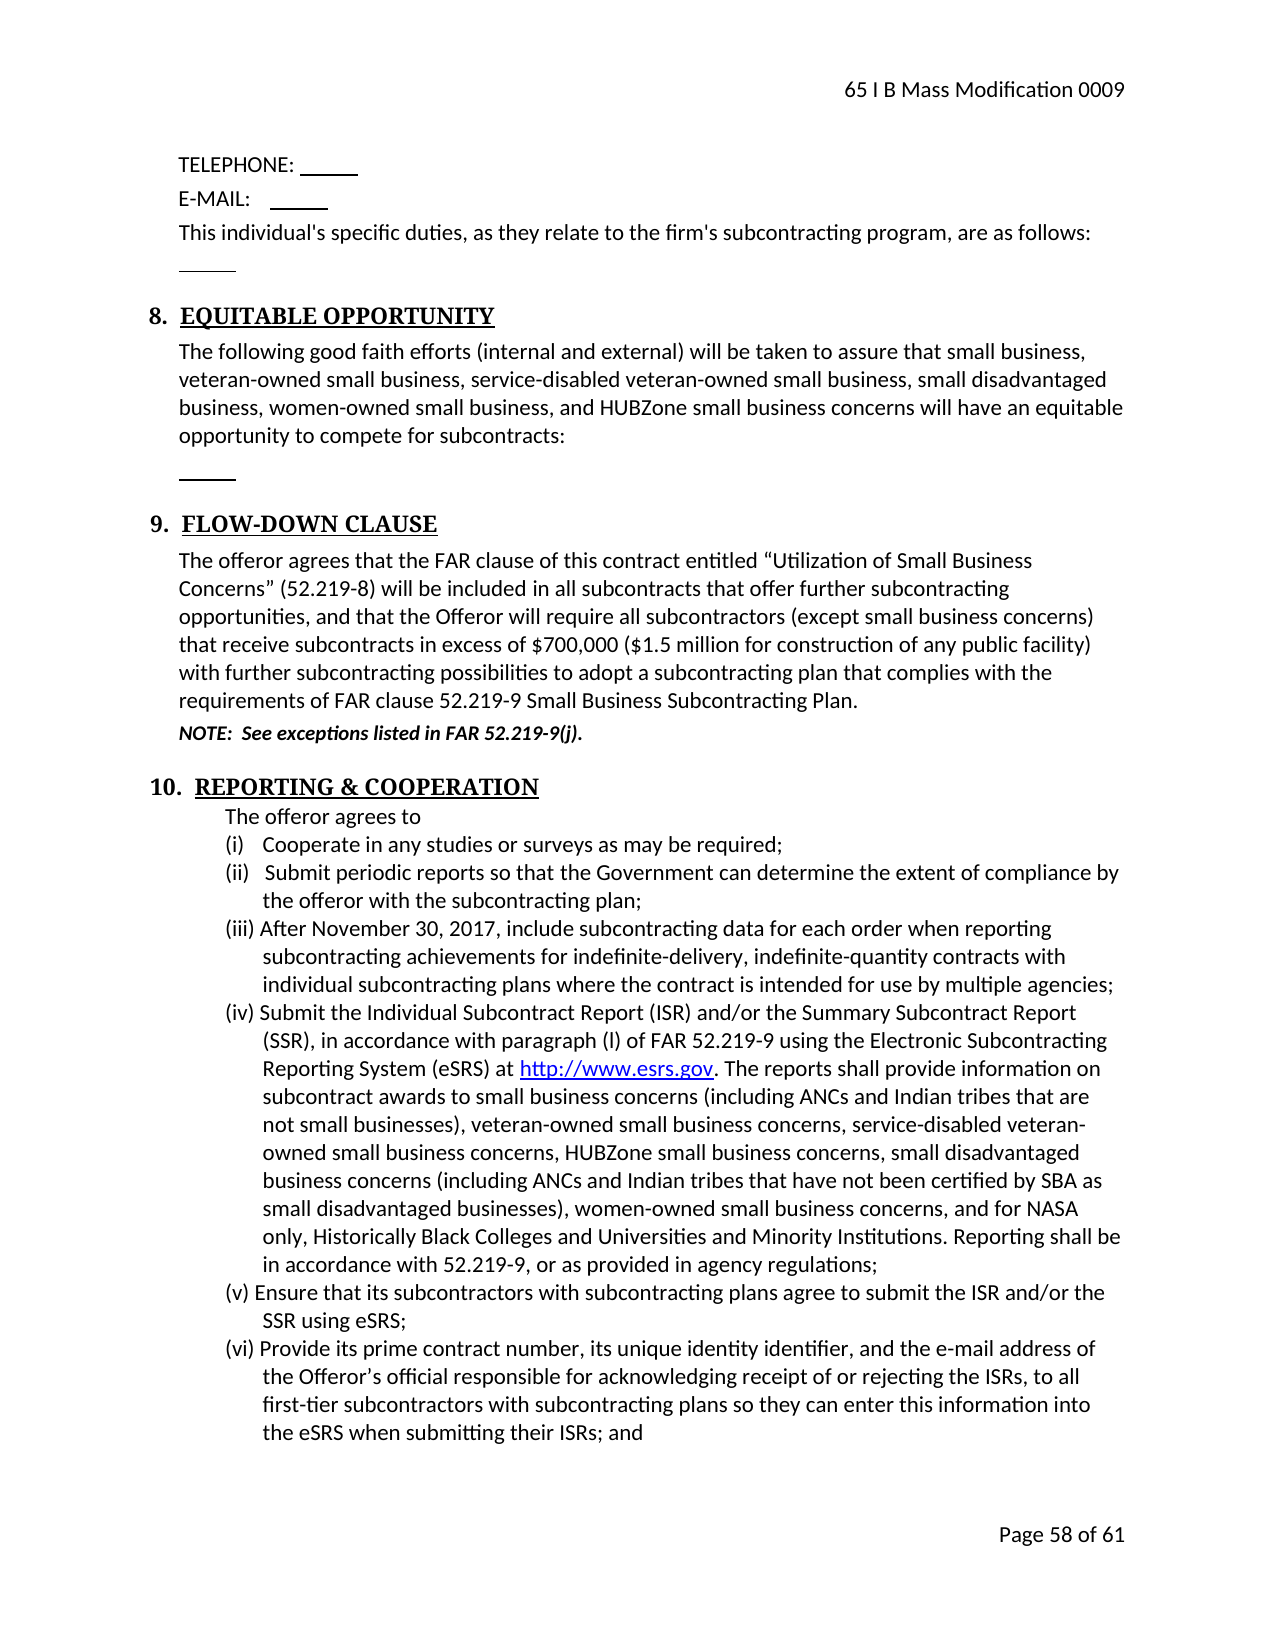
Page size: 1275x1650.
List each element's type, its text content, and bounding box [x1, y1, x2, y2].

text The following good faith efforts (internal and external) will be taken to assure that small business, veteran-owned small business, service-disabled veteran-owned small business, small disadvantaged business, women-owned small business, and HUBZone small business concerns will have an equitable opportunity to compete for subcontracts: [178, 337, 1125, 449]
text (iii) After November 30, 2017, include subcontracting data for each order when reporting subcontracting achievements for indefinite-delivery, indefinite-quantity contracts with individual subcontracting plans where the contract is intended for use by multiple agencies; [225, 914, 1125, 998]
text (i) Cooperate in any studies or surveys as may be required; [225, 830, 1125, 858]
text (vi) Provide its prime contract number, its unique identity identifier, and the e-mail address of the Offeror’s official responsible for acknowledging receipt of or rejecting the ISRs, to all first-tier subcontractors with subcontracting plans so they can enter this information into the eSRS when submitting their ISRs; and [225, 1334, 1125, 1446]
text (ii) Submit periodic reports so that the Government can determine the extent of compliance by the offeror with the subcontracting plan; [225, 858, 1125, 914]
text E-MAIL: [178, 184, 1125, 212]
text The offeror agrees that the FAR clause of this contract entitled “Utilization of Small Business Concerns” (52.219-8) will be included in all subcontracts that offer further subcontracting opportunities, and that the Offeror will require all subcontractors (except small business concerns) that receive subcontracts in excess of $700,000 ($1.5 million for construction of any public facility) with further subcontracting possibilities to adopt a subcontracting plan that complies with the requirements of FAR clause 52.219-9 Small Business Subcontracting Plan. [178, 546, 1125, 714]
text NOTE: See exceptions listed in FAR 52.219-9(j). [178, 720, 1125, 746]
text (iv) Submit the Individual Subcontract Report (ISR) and/or the Summary Subcontract Report (SSR), in accordance with paragraph (l) of FAR 52.219-9 using the Electronic Subcontracting Reporting System (eSRS) at http://www.esrs.gov. The reports shall provide information on subcontract awards to small business concerns (including ANCs and Indian tribes that are not small businesses), veteran-owned small business concerns, service-disabled veteran-owned small business concerns, HUBZone small business concerns, small disadvantaged business concerns (including ANCs and Indian tribes that have not been certified by SBA as small disadvantaged businesses), women-owned small business concerns, and for NASA only, Historically Black Colleges and Universities and Minority Institutions. Reporting shall be in accordance with 52.219-9, or as provided in agency regulations; [225, 998, 1125, 1278]
text This individual's specific duties, as they relate to the firm's subcontracting program, are as follows: [178, 218, 1125, 274]
text 10. REPORTING & COOPERATION [150, 771, 1125, 802]
text (v) Ensure that its subcontractors with subcontracting plans agree to submit the ISR and/or the SSR using eSRS; [225, 1278, 1125, 1334]
text TELEPHONE: [178, 150, 1125, 178]
text 8. EQUITABLE OPPORTUNITY [148, 299, 1125, 331]
text The offeror agrees to [225, 802, 1125, 830]
text 9. FLOW-DOWN CLAUSE [150, 508, 1125, 540]
